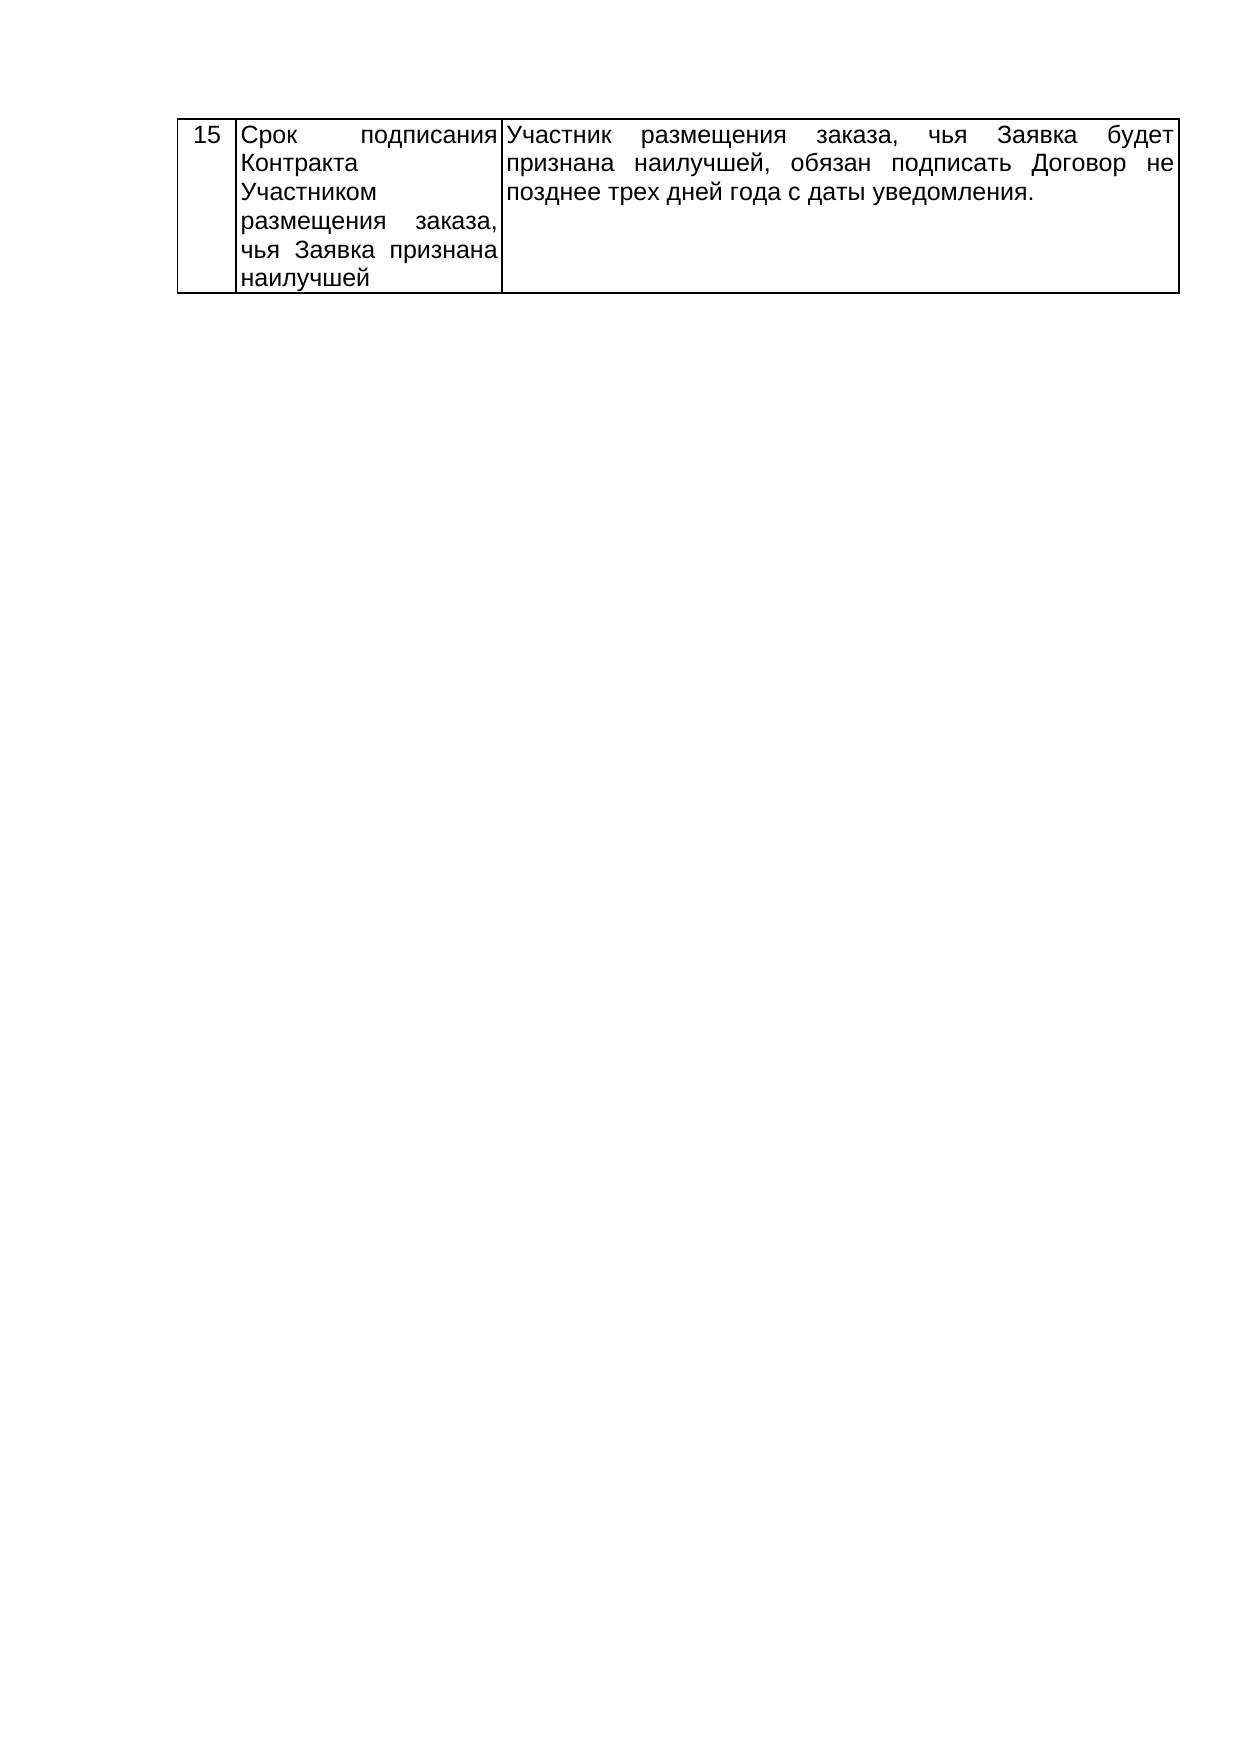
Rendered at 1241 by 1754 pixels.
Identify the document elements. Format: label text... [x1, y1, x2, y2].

table_cell 15 [178, 120, 235, 292]
table_cell Срок подписания Контракта Участником размещения заказа, чья Заявка признана наилучшей [237, 120, 501, 292]
table_cell Участник размещения заказа, чья Заявка будет признана наилучшей, обязан подписать Договор не позднее трех дней года с даты уведомления. [503, 120, 1178, 292]
